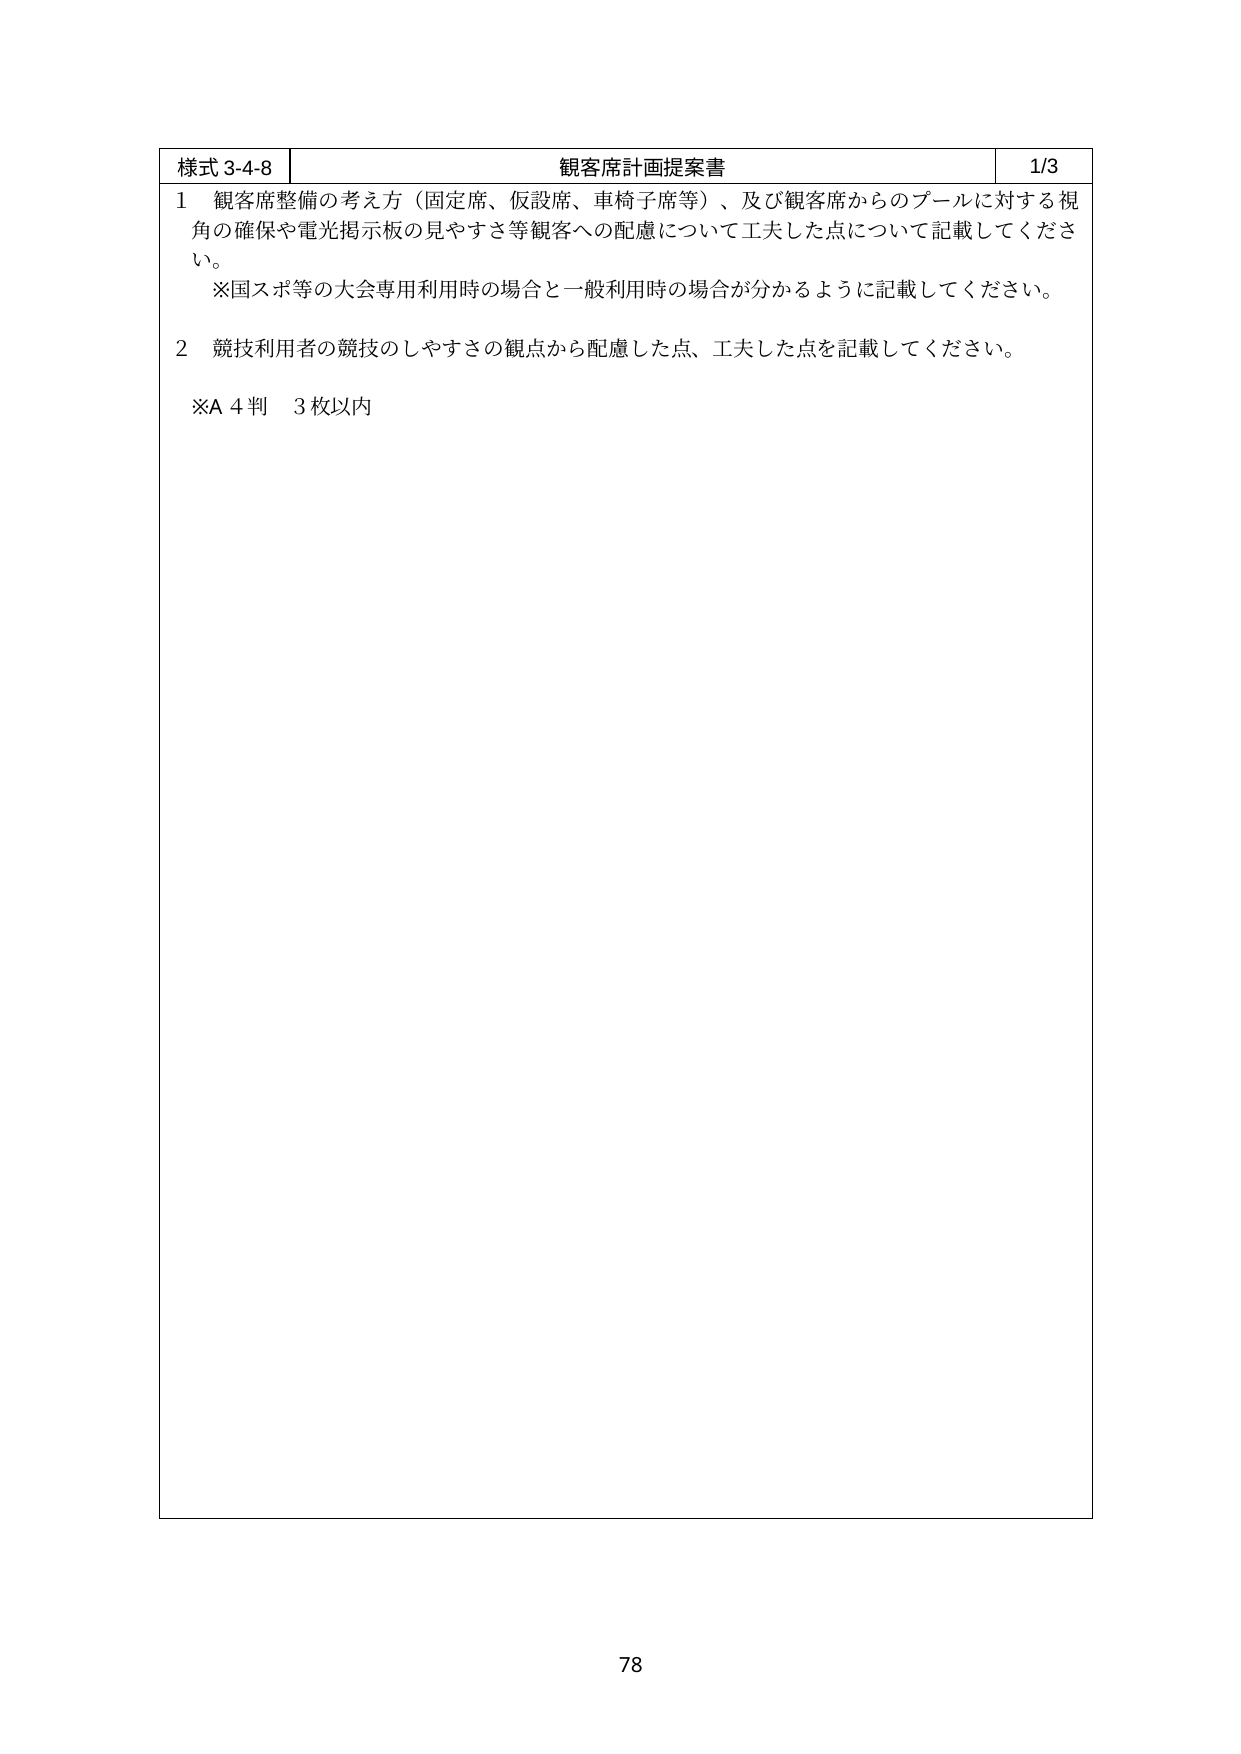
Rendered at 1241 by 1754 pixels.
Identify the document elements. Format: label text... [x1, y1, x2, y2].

table_header 1/3 [996, 149, 1092, 183]
table_cell １ 観客席整備の考え方（固定席、仮設席、車椅子席等）、及び観客席からのプールに対する視角の確保や電光掲示板の見やすさ等観客への配慮について工夫した点について記載してください。 ※国スポ等の大会専用利用時の場合と一般利用時の場合が分かるように記載してください。 ２ 競技利用者の競技のしやすさの観点から配慮した点、工夫した点を記載してください。 ※A４判 ３枚以内 [160, 184, 1092, 1518]
table_header 観客席計画提案書 [291, 149, 995, 183]
table_header 様式3-4-8 [160, 149, 289, 183]
